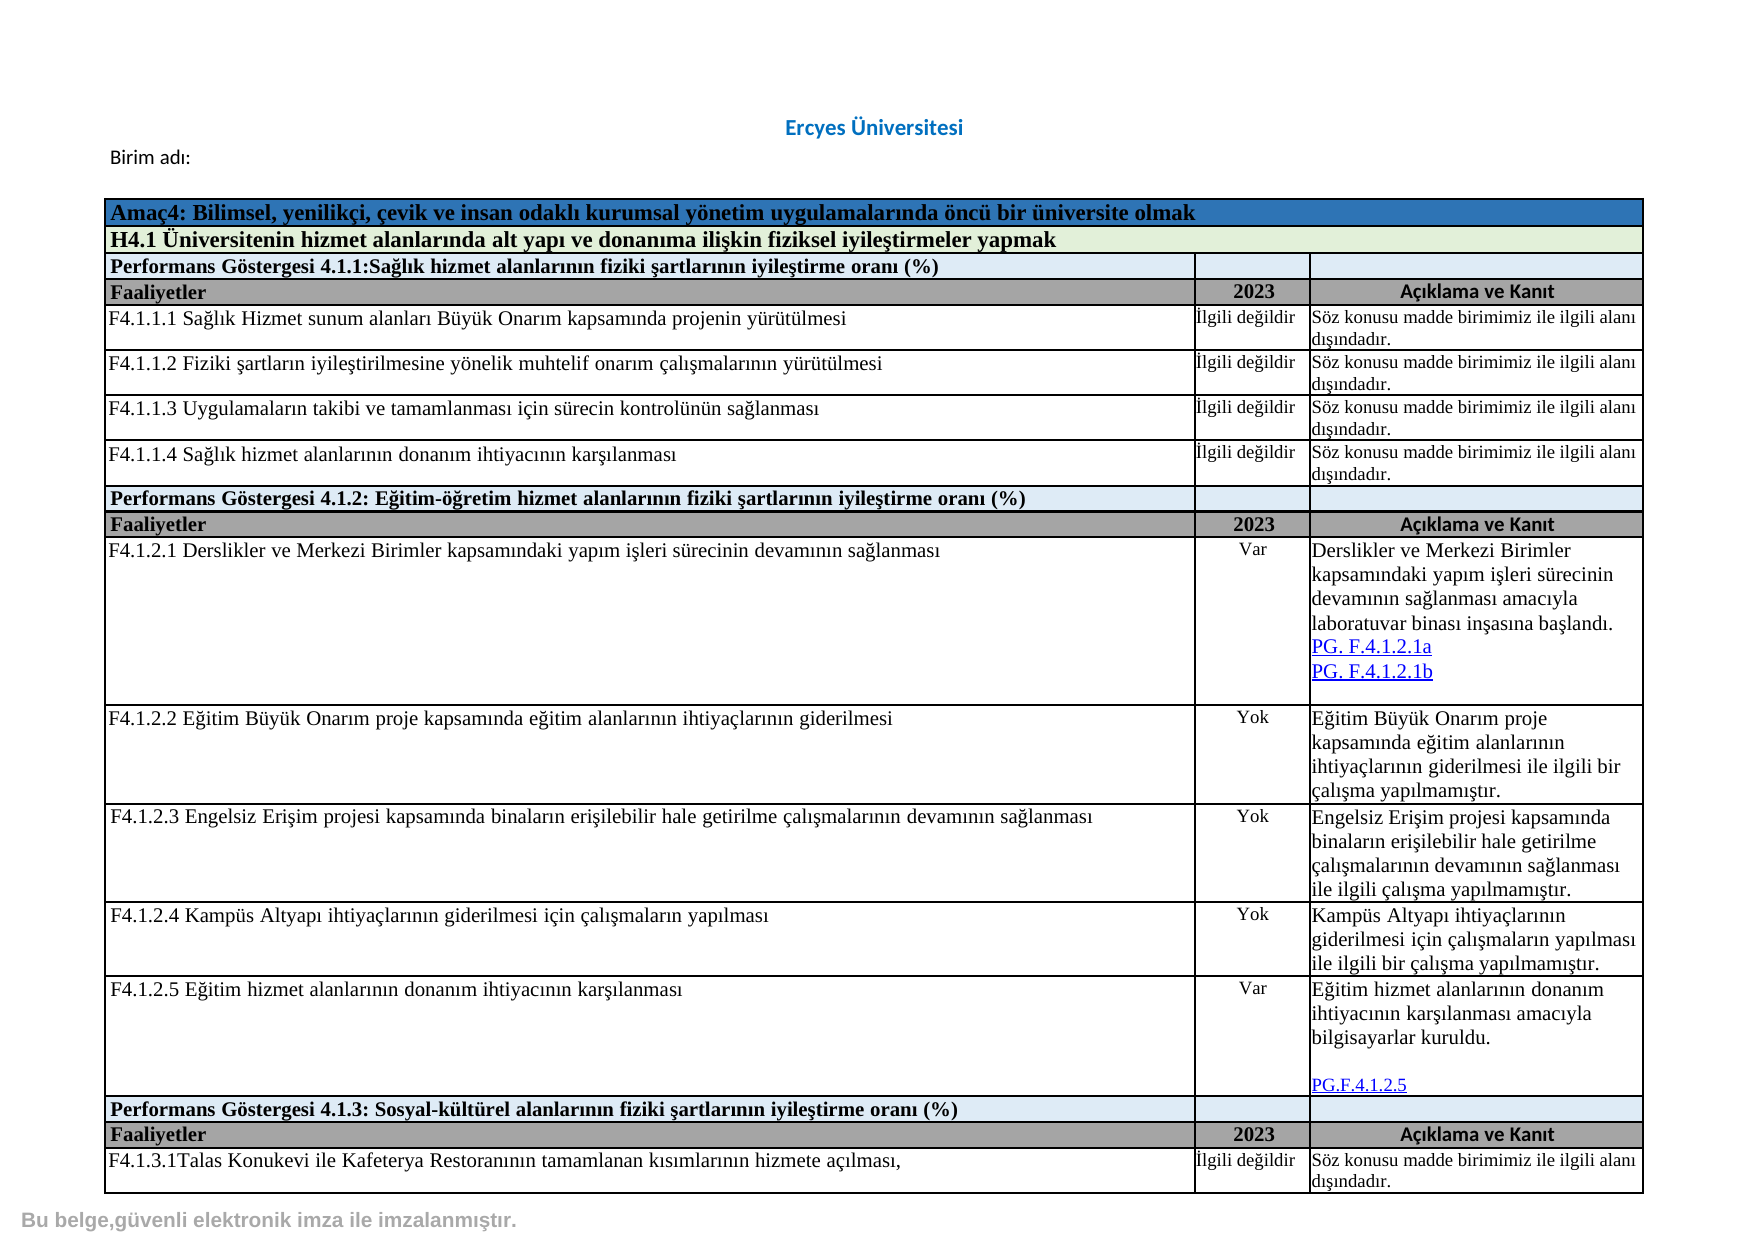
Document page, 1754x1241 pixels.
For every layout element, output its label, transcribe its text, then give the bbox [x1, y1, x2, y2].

table_cell İlgili değildir [1196, 1149, 1309, 1192]
table_cell [1311, 1097, 1642, 1121]
table_header Amaç4: Bilimsel, yenilikçi, çevik ve insan odaklı kurumsal yönetim uygulamalarında öncü bir üniversite olmak [106, 200, 1642, 225]
table_cell [1196, 1097, 1309, 1121]
table_cell Faaliyetler [106, 1123, 1194, 1147]
table_cell F4.1.1.3 Uygulamaların takibi ve tamamlanması için sürecin kontrolünün sağlanması [106, 396, 1194, 439]
table_cell F4.1.1.2 Fiziki şartların iyileştirilmesine yönelik muhtelif onarım çalışmalarının yürütülmesi [106, 351, 1194, 394]
table_cell Eğitim Büyük Onarım proje kapsamında eğitim alanlarının ihtiyaçlarının giderilmesi ile ilgili bir çalışma yapılmamıştır. [1311, 706, 1642, 802]
text Ercyes Üniversitesi [108, 113, 1641, 141]
table_cell [1196, 254, 1309, 278]
table_cell İlgili değildir [1196, 396, 1309, 439]
table_cell F4.1.1.4 Sağlık hizmet alanlarının donanım ihtiyacının karşılanması [106, 441, 1194, 484]
table_cell F4.1.1.1 Sağlık Hizmet sunum alanları Büyük Onarım kapsamında projenin yürütülmesi [106, 306, 1194, 349]
table_cell Performans Göstergesi 4.1.1:Sağlık hizmet alanlarının fiziki şartlarının iyileştirme oranı (%) [106, 254, 1194, 278]
table_cell Yok [1196, 706, 1309, 802]
table_cell F4.1.2.3 Engelsiz Erişim projesi kapsamında binaların erişilebilir hale getirilme çalışmalarının devamının sağlanması [106, 805, 1194, 901]
table_cell [1311, 254, 1642, 278]
table_cell Performans Göstergesi 4.1.2: Eğitim-öğretim hizmet alanlarının fiziki şartlarının iyileştirme oranı (%) [106, 487, 1194, 510]
table_cell Yok [1196, 805, 1309, 901]
table_cell Var [1196, 538, 1309, 704]
table_cell Söz konusu madde birimimiz ile ilgili alanı dışındadır. [1311, 396, 1642, 439]
table_cell Eğitim hizmet alanlarının donanım ihtiyacının karşılanması amacıyla bilgisayarlar kuruldu. PG.F.4.1.2.5 [1311, 977, 1642, 1095]
table_cell Açıklama ve Kanıt [1311, 513, 1642, 536]
table_cell Faaliyetler [106, 280, 1194, 304]
table_cell Açıklama ve Kanıt [1311, 280, 1642, 304]
text Birim adı: [100, 144, 201, 169]
table_cell F4.1.2.4 Kampüs Altyapı ihtiyaçlarının giderilmesi için çalışmaların yapılması [106, 903, 1194, 975]
table_cell Derslikler ve Merkezi Birimler kapsamındaki yapım işleri sürecinin devamının sağlanması amacıyla laboratuvar binası inşasına başlandı. PG. F.4.1.2.1a PG. F.4.1.2.1b [1311, 538, 1642, 704]
table_cell Söz konusu madde birimimiz ile ilgili alanı dışındadır. [1311, 306, 1642, 349]
table_cell [1311, 487, 1642, 510]
table_cell İlgili değildir [1196, 441, 1309, 484]
table_cell Söz konusu madde birimimiz ile ilgili alanı dışındadır. [1311, 441, 1642, 484]
table_cell F4.1.3.1Talas Konukevi ile Kafeterya Restoranının tamamlanan kısımlarının hizmete açılması, [106, 1149, 1194, 1192]
table_cell Yok [1196, 903, 1309, 975]
table_cell F4.1.2.5 Eğitim hizmet alanlarının donanım ihtiyacının karşılanması [106, 977, 1194, 1095]
table_cell 2023 [1196, 1123, 1309, 1147]
table_cell Performans Göstergesi 4.1.3: Sosyal-kültürel alanlarının fiziki şartlarının iyileştirme oranı (%) [106, 1097, 1194, 1121]
table_cell Açıklama ve Kanıt [1311, 1123, 1642, 1147]
table_cell Var [1196, 977, 1309, 1095]
table_cell [1196, 487, 1309, 510]
table_cell İlgili değildir [1196, 306, 1309, 349]
table_cell 2023 [1196, 280, 1309, 304]
table_cell F4.1.2.2 Eğitim Büyük Onarım proje kapsamında eğitim alanlarının ihtiyaçlarının giderilmesi [106, 706, 1194, 802]
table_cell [1311, 1149, 1642, 1192]
table_cell Söz konusu madde birimimiz ile ilgili alanı dışındadır. [1311, 351, 1642, 394]
table_cell H4.1 Üniversitenin hizmet alanlarında alt yapı ve donanıma ilişkin fiziksel iyileştirmeler yapmak [106, 227, 1642, 252]
table_cell İlgili değildir [1196, 351, 1309, 394]
table_cell Engelsiz Erişim projesi kapsamında binaların erişilebilir hale getirilme çalışmalarının devamının sağlanması ile ilgili çalışma yapılmamıştır. [1311, 805, 1642, 901]
table_cell F4.1.2.1 Derslikler ve Merkezi Birimler kapsamındaki yapım işleri sürecinin devamının sağlanması [106, 538, 1194, 704]
table_cell Kampüs Altyapı ihtiyaçlarının giderilmesi için çalışmaların yapılması ile ilgili bir çalışma yapılmamıştır. [1311, 903, 1642, 975]
table_cell 2023 [1196, 513, 1309, 536]
table_cell Faaliyetler [106, 513, 1194, 536]
